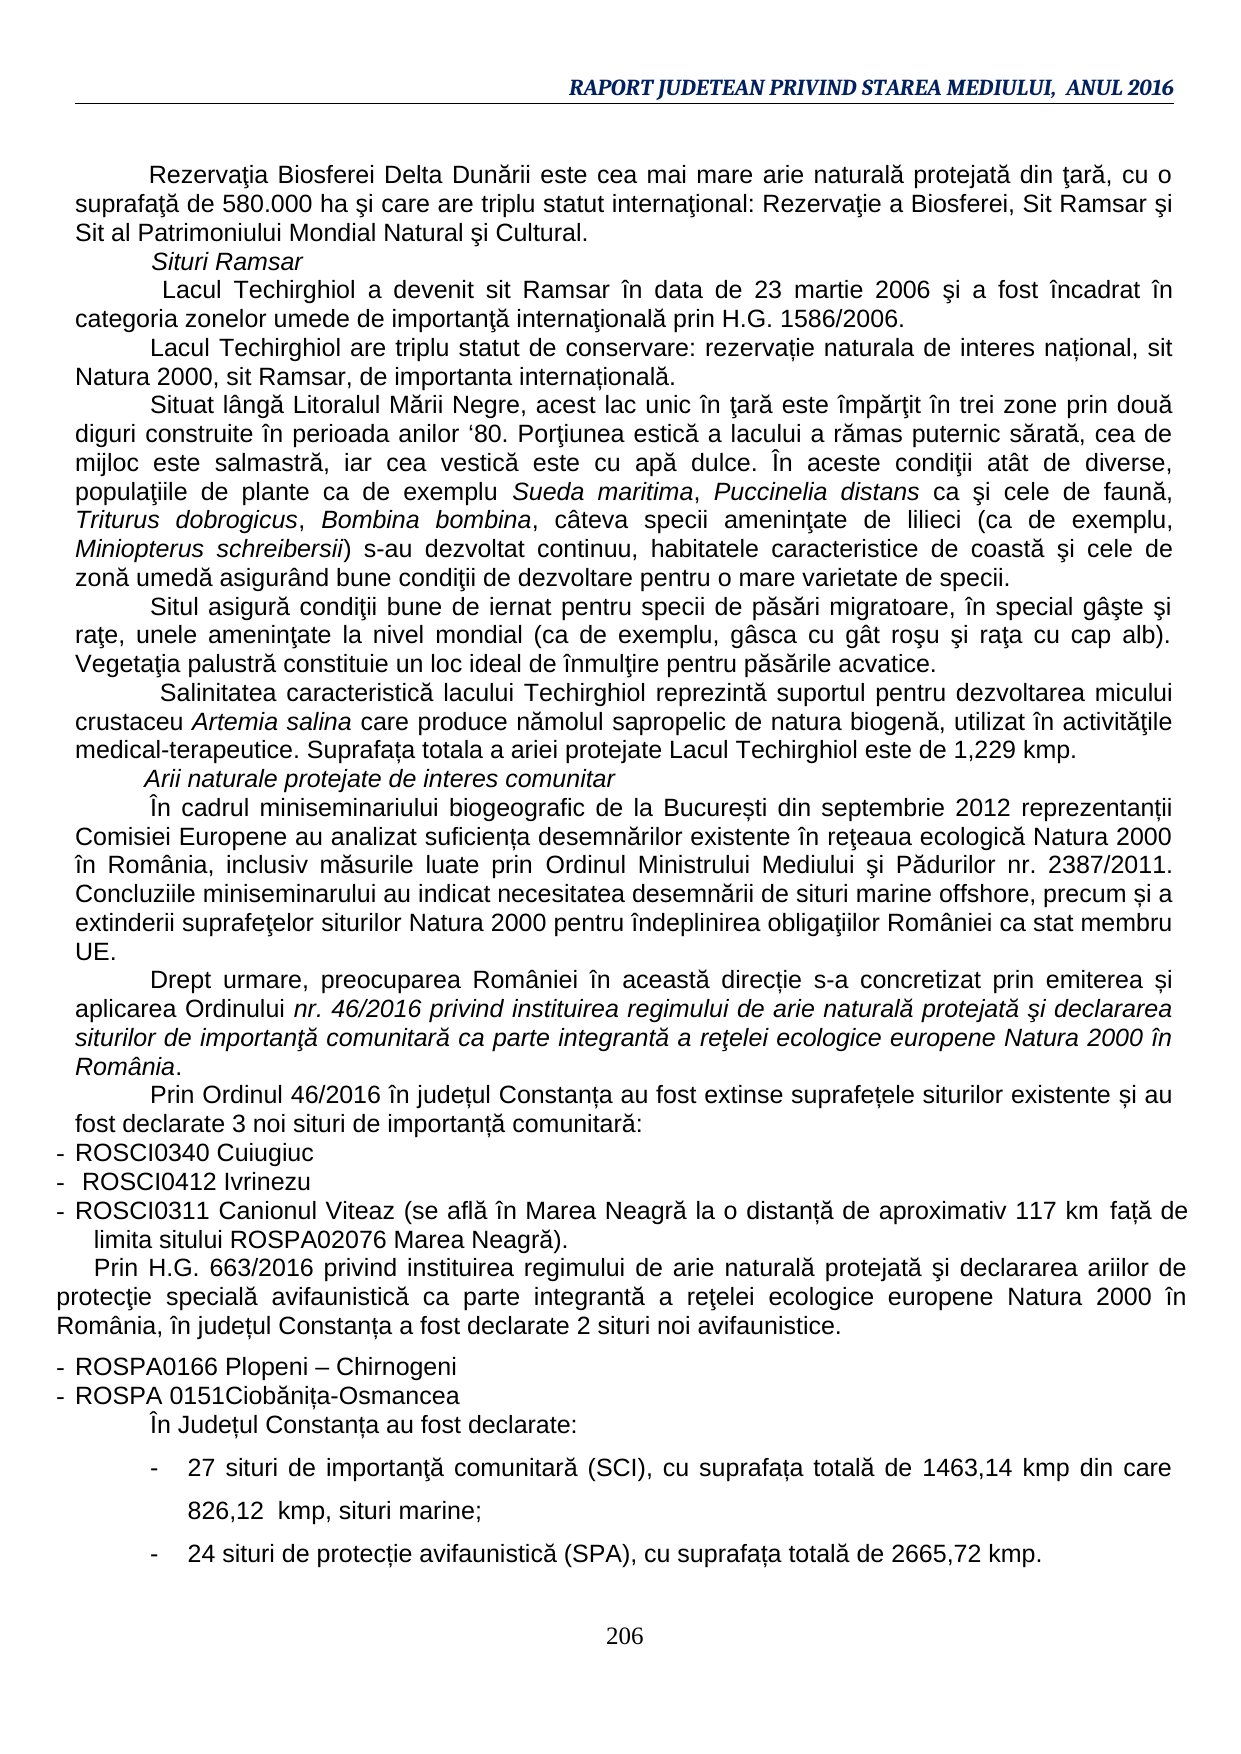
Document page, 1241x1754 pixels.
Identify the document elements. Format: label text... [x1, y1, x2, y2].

text Prin H.G. 663/2016 privind instituirea regimului de arie naturală protejată şi declararea ariilor de protecţie specială avifaunistică ca parte integrantă a reţelei ecologice europene Natura 2000 în România, în județul Constanța a fost declarate 2 situri noi avifaunistice. [56, 1253, 1188, 1339]
list ROSPA 0151Ciobănița-Osmancea [56, 1381, 1188, 1410]
list ROSPA0166 Plopeni – Chirnogeni [56, 1352, 1188, 1381]
text Lacul Techirghiol are triplu statut de conservare: rezervație naturala de interes național, sit Natura 2000, sit Ramsar, de importanta internațională. [75, 333, 1174, 391]
text Salinitatea caracteristică lacului Techirghiol reprezintă suportul pentru dezvoltarea micului crustaceu Artemia salina care produce nămolul sapropelic de natura biogenă, utilizat în activităţile medical-terapeutice. Suprafața totala a ariei protejate Lacul Techirghiol este de 1,229 kmp. [75, 678, 1174, 764]
text În cadrul miniseminariului biogeografic de la București din septembrie 2012 reprezentanții Comisiei Europene au analizat suficiența desemnărilor existente în reţeaua ecologică Natura 2000 în România, inclusiv măsurile luate prin Ordinul Ministrului Mediului şi Pădurilor nr. 2387/2011. Concluziile miniseminarului au indicat necesitatea desemnării de situri marine offshore, precum și a extinderii suprafeţelor siturilor Natura 2000 pentru îndeplinirea obligaţiilor României ca stat membru UE. [75, 793, 1174, 966]
list ROSCI0412 Ivrinezu [56, 1167, 1188, 1196]
text Situat lângă Litoralul Mării Negre, acest lac unic în ţară este împărţit în trei zone prin două diguri construite în perioada anilor ‘80. Porţiunea estică a lacului a rămas puternic sărată, cea de mijloc este salmastră, iar cea vestică este cu apă dulce. În aceste condiţii atât de diverse, populaţiile de plante ca de exemplu Sueda maritima, Puccinelia distans ca şi cele de faună, Triturus dobrogicus, Bombina bombina, câteva specii ameninţate de lilieci (ca de exemplu, Miniopterus schreibersii) s-au dezvoltat continuu, habitatele caracteristice de coastă şi cele de zonă umedă asigurând bune condiţii de dezvoltare pentru o mare varietate de specii. [75, 391, 1174, 592]
text În Județul Constanța au fost declarate: [75, 1410, 1174, 1438]
text Situl asigură condiţii bune de iernat pentru specii de păsări migratoare, în special gâşte şi raţe, unele ameninţate la nivel mondial (ca de exemplu, gâsca cu gât roşu şi raţa cu cap alb). Vegetaţia palustră constituie un loc ideal de înmulţire pentru păsările acvatice. [75, 592, 1174, 678]
list ROSCI0311 Canionul Viteaz (se află în Marea Neagră la o distanță de aproximativ 117 km față de limita sitului ROSPA02076 Marea Neagră). [56, 1196, 1188, 1253]
list 24 situri de protecție avifaunistică (SPA), cu suprafața totală de 2665,72 kmp. [150, 1539, 1174, 1568]
text Situri Ramsar [75, 247, 1174, 276]
text Drept urmare, preocuparea României în această direcție s-a concretizat prin emiterea și aplicarea Ordinului nr. 46/2016 privind instituirea regimului de arie naturală protejată şi declararea siturilor de importanţă comunitară ca parte integrantă a reţelei ecologice europene Natura 2000 în România. [75, 966, 1174, 1081]
text Rezervaţia Biosferei Delta Dunării este cea mai mare arie naturală protejată din ţară, cu o suprafaţă de 580.000 ha şi care are triplu statut internaţional: Rezervaţie a Biosferei, Sit Ramsar şi Sit al Patrimoniului Mondial Natural şi Cultural. [75, 161, 1174, 247]
list 27 situri de importanţă comunitară (SCI), cu suprafața totală de 1463,14 kmp din care 826,12 kmp, situri marine; [150, 1453, 1174, 1525]
list ROSCI0340 Cuiugiuc [56, 1138, 1188, 1167]
text Arii naturale protejate de interes comunitar [75, 764, 1174, 793]
text Prin Ordinul 46/2016 în județul Constanța au fost extinse suprafețele siturilor existente și au fost declarate 3 noi situri de importanță comunitară: [75, 1081, 1174, 1138]
text Lacul Techirghiol a devenit sit Ramsar în data de 23 martie 2006 şi a fost încadrat în categoria zonelor umede de importanţă internaţională prin H.G. 1586/2006. [75, 276, 1174, 333]
